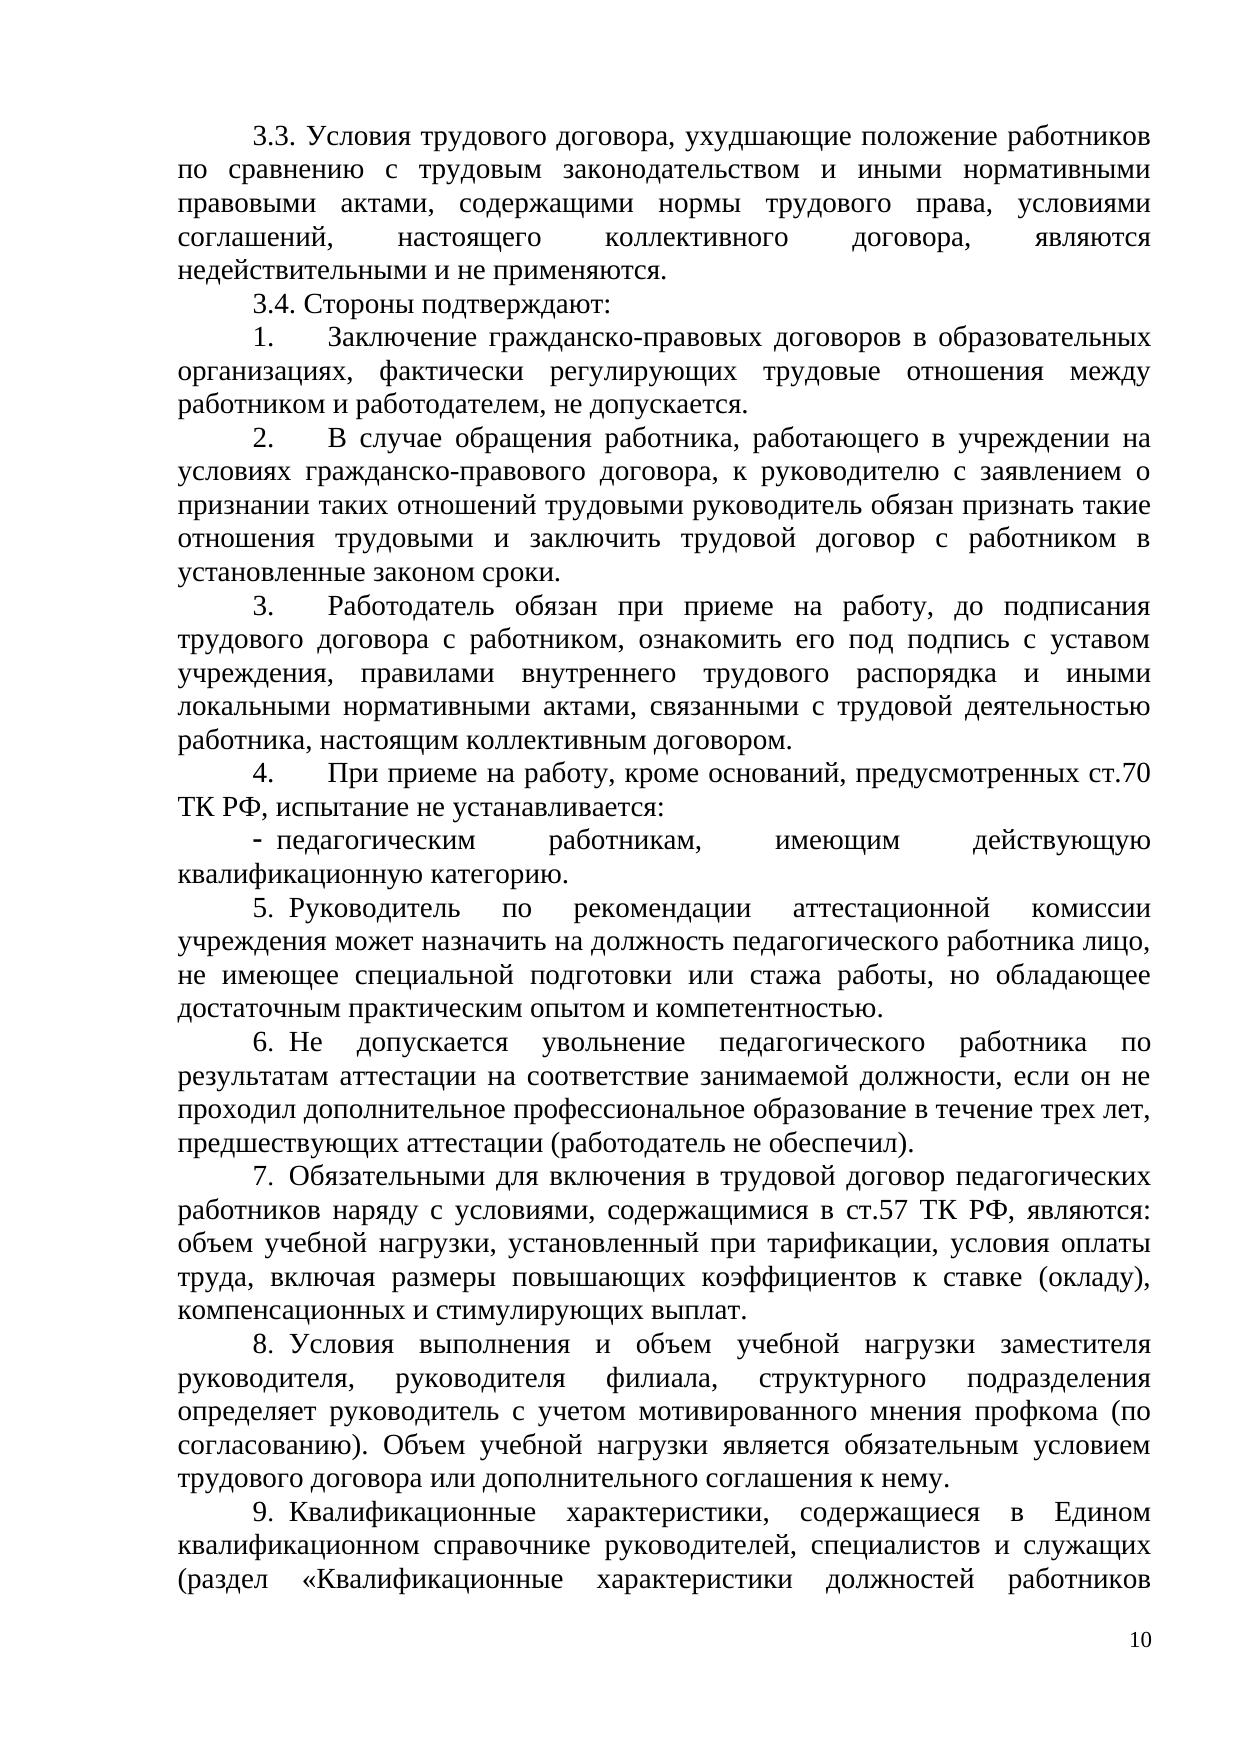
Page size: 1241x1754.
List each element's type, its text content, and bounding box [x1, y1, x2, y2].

list Заключение гражданско-правовых договоров в образовательных организациях, фактически регулирующих трудовые отношения между работником и работодателем, не допускается. [177, 319, 1152, 420]
text Обязательными для включения в трудовой договор педагогических работников наряду с условиями, содержащимися в ст.57 ТК РФ, являются: объем учебной нагрузки, установленный при тарификации, условия оплаты труда, включая размеры повышающих коэффициентов к ставке (окладу), компенсационных и стимулирующих выплат. [177, 1158, 1152, 1326]
list При приеме на работу, кроме оснований, предусмотренных ст.70 ТК РФ, испытание не устанавливается: [177, 755, 1152, 822]
list В случае обращения работника, работающего в учреждении на условиях гражданско-правового договора, к руководителю с заявлением о признании таких отношений трудовыми руководитель обязан признать такие отношения трудовыми и заключить трудовой договор с работником в установленные законом сроки. [177, 420, 1152, 588]
text 3.3. Условия трудового договора, ухудшающие положение работников по сравнению с трудовым законодательством и иными нормативными правовыми актами, содержащими нормы трудового права, условиями соглашений, настоящего коллективного договора, являются недействительными и не применяются. [177, 118, 1152, 286]
list Работодатель обязан при приеме на работу, до подписания трудового договора с работником, ознакомить его под подпись с уставом учреждения, правилами внутреннего трудового распорядка и иными локальными нормативными актами, связанными с трудовой деятельностью работника, настоящим коллективным договором. [177, 588, 1152, 755]
text 3.4. Стороны подтверждают: [177, 286, 1152, 319]
text Руководитель по рекомендации аттестационной комиссии учреждения может назначить на должность педагогического работника лицо, не имеющее специальной подготовки или стажа работы, но обладающее достаточным практическим опытом и компетентностью. [177, 890, 1152, 1024]
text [177, 1494, 1152, 1594]
text Условия выполнения и объем учебной нагрузки заместителя руководителя, руководителя филиала, структурного подразделения определяет руководитель с учетом мотивированного мнения профкома (по согласованию). Объем учебной нагрузки является обязательным условием трудового договора или дополнительного соглашения к нему. [177, 1326, 1152, 1494]
text педагогическим работникам, имеющим действующую квалификационную категорию. [177, 822, 1152, 890]
text Не допускается увольнение педагогического работника по результатам аттестации на соответствие занимаемой должности, если он не проходил дополнительное профессиональное образование в течение трех лет, предшествующих аттестации (работодатель не обеспечил). [177, 1024, 1152, 1158]
